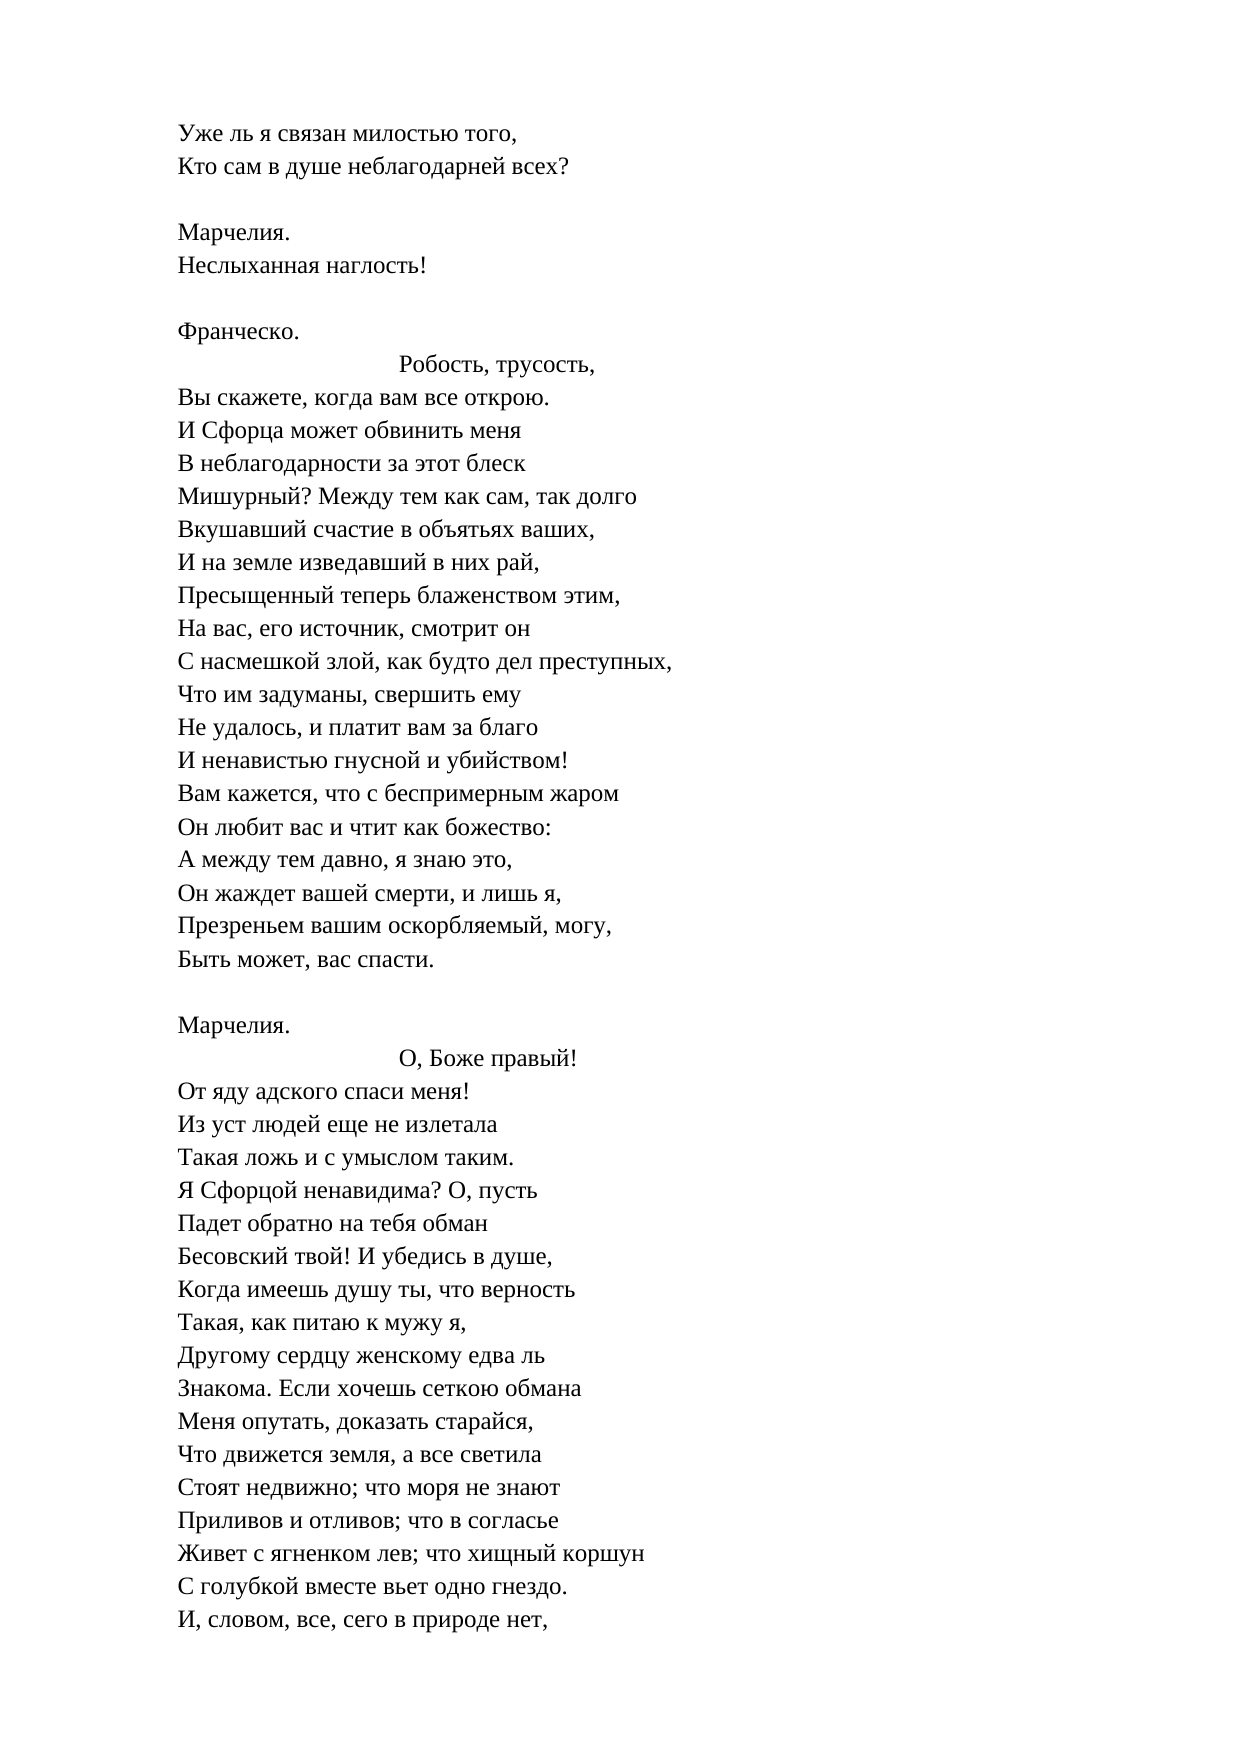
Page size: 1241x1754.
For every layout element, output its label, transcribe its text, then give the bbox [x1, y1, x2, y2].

text Мишурный? Между тем как сам, так долго [177, 481, 1152, 510]
text Стоят недвижно; что моря не знают [177, 1472, 1152, 1501]
text А между тем давно, я знаю это, [177, 844, 1152, 873]
text Вкушавший счастие в объятьях ваших, [177, 514, 1152, 543]
text Что им задуманы, свершить ему [177, 679, 1152, 708]
text Другому сердцу женскому едва ль [177, 1340, 1152, 1369]
text Он жаждет вашей смерти, и лишь я, [177, 878, 1152, 906]
text Не удалось, и платит вам за благо [177, 712, 1152, 741]
text О, Боже правый! [177, 1043, 1152, 1071]
text Марчелия. [177, 217, 1152, 246]
text Презреньем вашим оскорбляемый, могу, [177, 911, 1152, 939]
text Такая ложь и с умыслом таким. [177, 1142, 1152, 1171]
text Когда имеешь душу ты, что верность [177, 1274, 1152, 1303]
text С голубкой вместе вьет одно гнездо. [177, 1571, 1152, 1600]
text С насмешкой злой, как будто дел преступных, [177, 646, 1152, 675]
text На вас, его источник, смотрит он [177, 613, 1152, 642]
text Марчелия. [177, 1010, 1152, 1038]
text Он любит вас и чтит как божество: [177, 812, 1152, 840]
text И, словом, все, сего в природе нет, [177, 1604, 1152, 1633]
text Такая, как питаю к мужу я, [177, 1307, 1152, 1336]
text Пресыщенный теперь блаженством этим, [177, 580, 1152, 609]
text Неслыханная наглость! [177, 250, 1152, 279]
text Вам кажется, что с беспримерным жаром [177, 778, 1152, 807]
text И Сфорца может обвинить меня [177, 415, 1152, 444]
text Что движется земля, а все светила [177, 1439, 1152, 1468]
text Меня опутать, доказать старайся, [177, 1406, 1152, 1435]
text Вы скажете, когда вам все открою. [177, 382, 1152, 411]
text И на земле изведавший в них рай, [177, 547, 1152, 576]
text Из уст людей еще не излетала [177, 1109, 1152, 1137]
text Падет обратно на тебя обман [177, 1208, 1152, 1237]
text Приливов и отливов; что в согласье [177, 1505, 1152, 1534]
text Робость, трусость, [177, 349, 1152, 378]
text Уже ль я связан милостью того, [177, 118, 1152, 147]
text Живет с ягненком лев; что хищный коршун [177, 1538, 1152, 1567]
text Быть может, вас спасти. [177, 944, 1152, 972]
text Кто сам в душе неблагодарней всех? [177, 151, 1152, 180]
text И ненавистью гнусной и убийством! [177, 746, 1152, 774]
text Франческо. [177, 316, 1152, 345]
text В неблагодарности за этот блеск [177, 448, 1152, 477]
text Бесовский твой! И убедись в душе, [177, 1241, 1152, 1269]
text Знакома. Если хочешь сеткою обмана [177, 1373, 1152, 1402]
text Я Сфорцой ненавидима? О, пусть [177, 1175, 1152, 1203]
text От яду адского спаси меня! [177, 1076, 1152, 1104]
